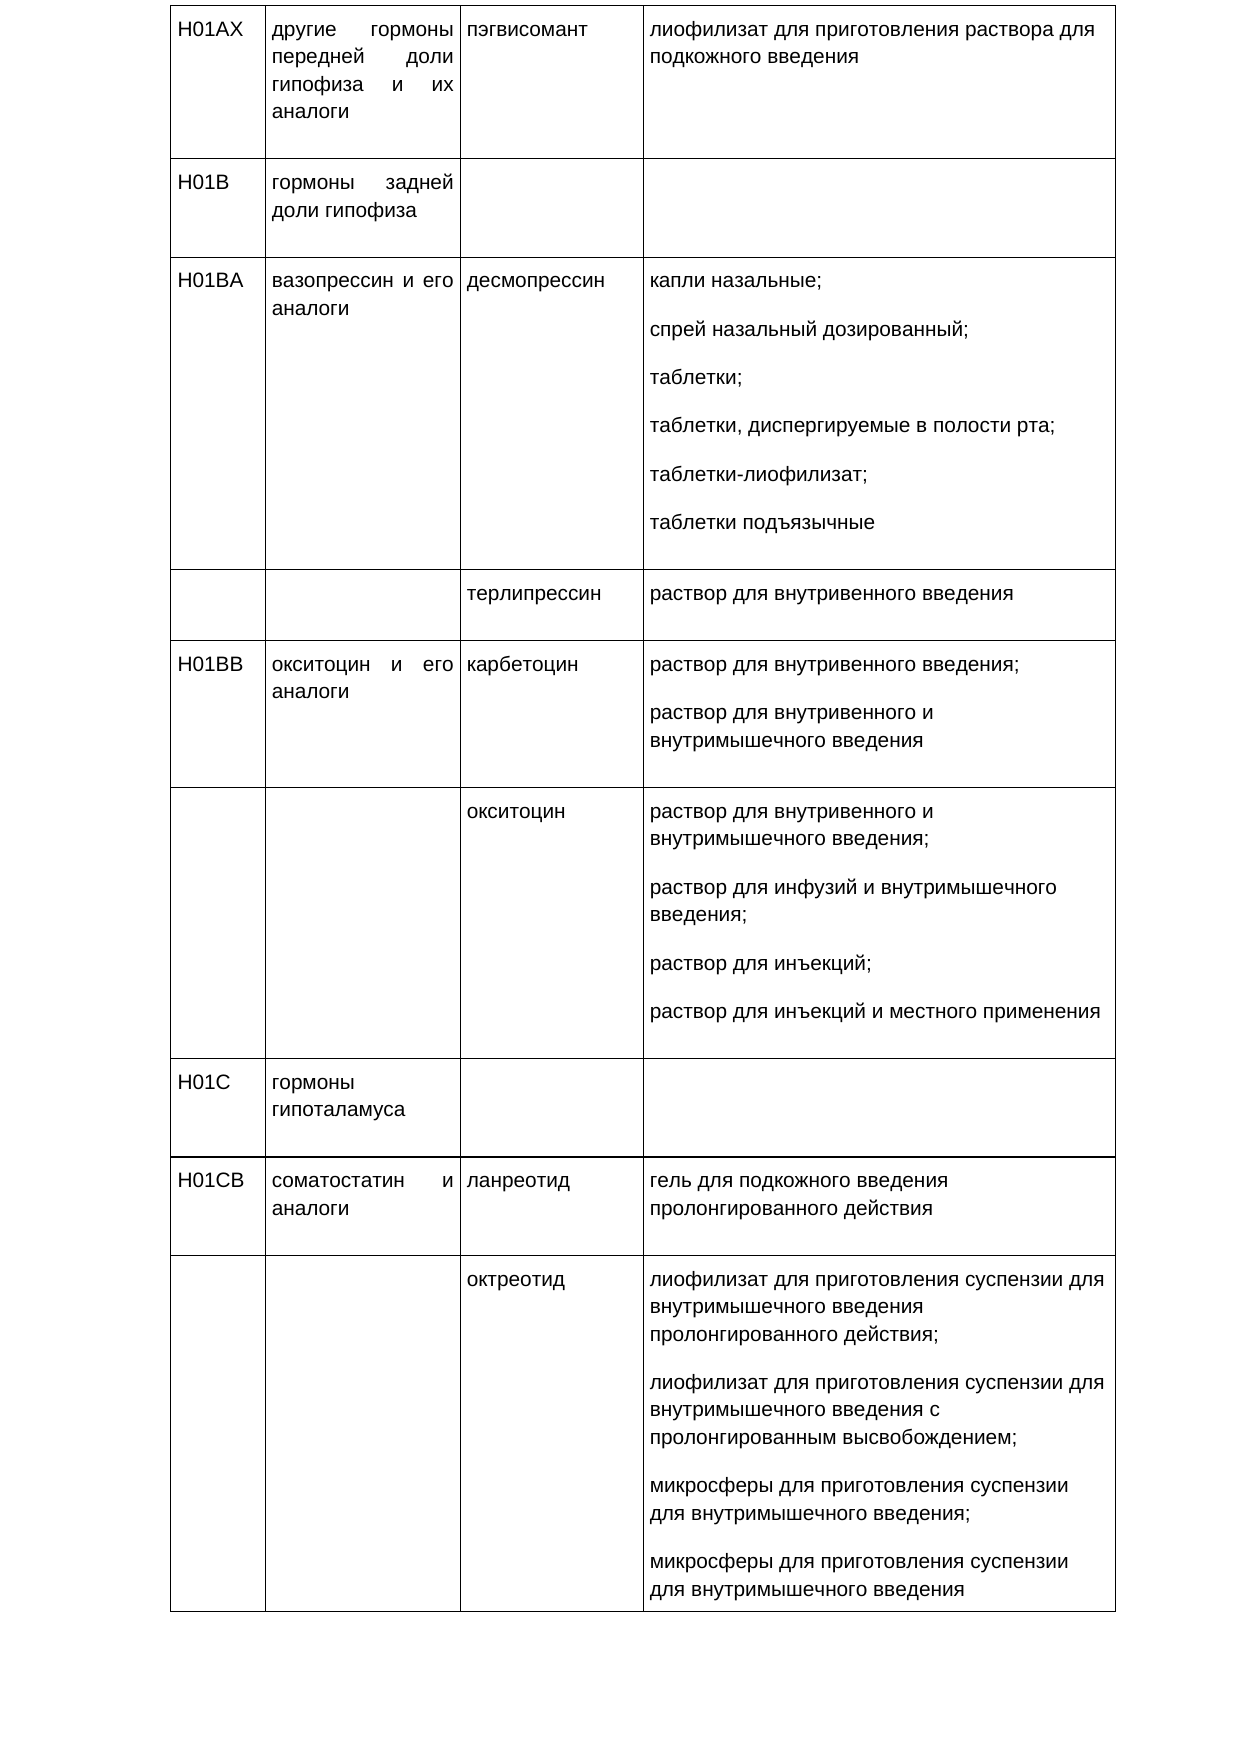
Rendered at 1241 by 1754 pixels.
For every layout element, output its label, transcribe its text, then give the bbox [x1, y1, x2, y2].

table_cell гормоны задней доли гипофиза [266, 159, 460, 257]
table_cell гель для подкожного введения пролонгированного действия [644, 1158, 1115, 1255]
table_cell H01BA [171, 258, 265, 569]
table_cell H01BB [171, 641, 265, 787]
table_cell капли назальные; спрей назальный дозированный; таблетки; таблетки, диспергируемые в полости рта; таблетки-лиофилизат; таблетки подъязычные [644, 258, 1115, 569]
table_cell [171, 1256, 265, 1611]
table_cell [644, 159, 1115, 257]
table_cell терлипрессин [461, 570, 643, 640]
table_cell ланреотид [461, 1158, 643, 1255]
table_cell [266, 570, 460, 640]
table_cell октреотид [461, 1256, 643, 1611]
table_cell [461, 159, 643, 257]
table_cell H01B [171, 159, 265, 257]
table_cell карбетоцин [461, 641, 643, 787]
table_cell окситоцин и его аналоги [266, 641, 460, 787]
table_cell пэгвисомант [461, 6, 643, 158]
table_cell [266, 1256, 460, 1611]
table_cell десмопрессин [461, 258, 643, 569]
table_cell окситоцин [461, 788, 643, 1058]
table_cell [171, 788, 265, 1058]
table_cell [644, 1059, 1115, 1156]
table_cell [266, 788, 460, 1058]
table_cell лиофилизат для приготовления раствора для подкожного введения [644, 6, 1115, 158]
table_cell раствор для внутривенного и внутримышечного введения; раствор для инфузий и внутримышечного введения; раствор для инъекций; раствор для инъекций и местного применения [644, 788, 1115, 1058]
table_cell гормоны гипоталамуса [266, 1059, 460, 1156]
table_cell [461, 1059, 643, 1156]
table_cell [171, 570, 265, 640]
table_cell раствор для внутривенного введения [644, 570, 1115, 640]
table_cell H01AX [171, 6, 265, 158]
table_cell другие гормоны передней доли гипофиза и их аналоги [266, 6, 460, 158]
table_cell H01C [171, 1059, 265, 1156]
table_cell H01CB [171, 1158, 265, 1255]
table_cell вазопрессин и его аналоги [266, 258, 460, 569]
table_cell соматостатин и аналоги [266, 1158, 460, 1255]
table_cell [644, 1256, 1115, 1611]
table_cell раствор для внутривенного введения; раствор для внутривенного и внутримышечного введения [644, 641, 1115, 787]
